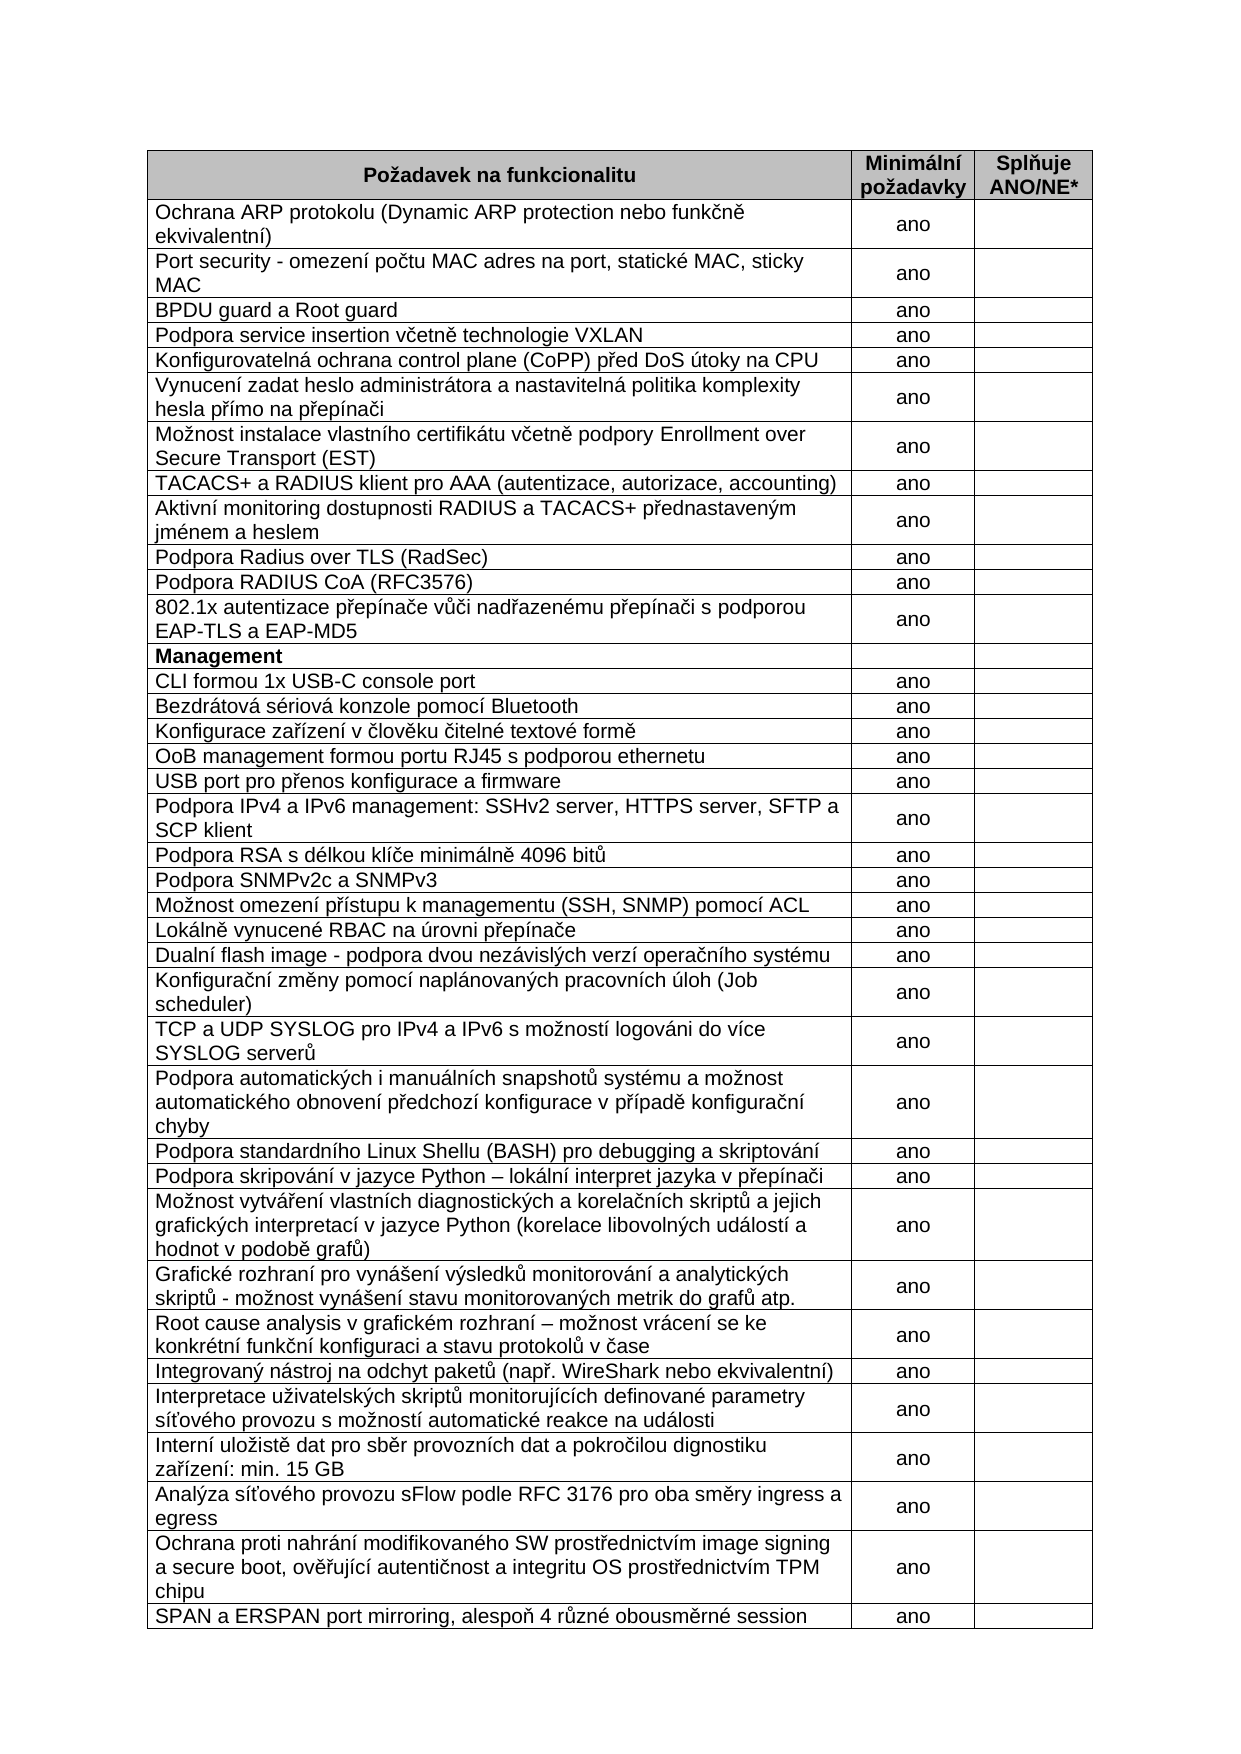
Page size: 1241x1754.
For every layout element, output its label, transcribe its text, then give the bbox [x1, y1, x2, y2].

table_cell ano [852, 794, 974, 842]
table_cell Možnost instalace vlastního certifikátu včetně podpory Enrollment over Secure Transport (EST) [148, 422, 851, 470]
table_cell ano [852, 545, 974, 569]
table_cell ano [852, 1310, 974, 1358]
table_cell ano [852, 323, 974, 347]
table_cell [975, 893, 1092, 917]
table_cell Podpora standardního Linux Shellu (BASH) pro debugging a skriptování [148, 1139, 851, 1162]
table_cell CLI formou 1x USB-C console port [148, 669, 851, 693]
table_cell Konfigurační změny pomocí naplánovaných pracovních úloh (Job scheduler) [148, 968, 851, 1016]
table_cell [975, 545, 1092, 569]
table_cell Podpora skripování v jazyce Python – lokální interpret jazyka v přepínači [148, 1164, 851, 1187]
table_cell OoB management formou portu RJ45 s podporou ethernetu [148, 744, 851, 768]
table_cell [975, 843, 1092, 867]
table_cell TCP a UDP SYSLOG pro IPv4 a IPv6 s možností logováni do více SYSLOG serverů [148, 1017, 851, 1064]
table_cell Konfigurovatelná ochrana control plane (CoPP) před DoS útoky na CPU [148, 348, 851, 372]
table_cell Podpora IPv4 a IPv6 management: SSHv2 server, HTTPS server, SFTP a SCP klient [148, 794, 851, 842]
table_cell [975, 373, 1092, 421]
table_cell ano [852, 843, 974, 867]
table_cell Interpretace uživatelských skriptů monitorujících definované parametry síťového provozu s možností automatické reakce na události [148, 1384, 851, 1432]
table_cell [975, 570, 1092, 594]
table_cell 802.1x autentizace přepínače vůči nadřazenému přepínači s podporou EAP-TLS a EAP-MD5 [148, 595, 851, 643]
table_header Požadavek na funkcionalitu [148, 151, 851, 199]
table_cell ano [852, 1189, 974, 1260]
table_cell ano [852, 893, 974, 917]
table_cell [852, 644, 974, 668]
table_cell Možnost vytváření vlastních diagnostických a korelačních skriptů a jejich grafických interpretací v jazyce Python (korelace libovolných událostí a hodnot v podobě grafů) [148, 1189, 851, 1260]
table_cell Možnost omezení přístupu k managementu (SSH, SNMP) pomocí ACL [148, 893, 851, 917]
table_cell Podpora RADIUS CoA (RFC3576) [148, 570, 851, 594]
table_cell ano [852, 694, 974, 718]
table_cell ano [852, 348, 974, 372]
table_cell ano [852, 298, 974, 322]
table_cell ano [852, 1066, 974, 1137]
table_cell Podpora service insertion včetně technologie VXLAN [148, 323, 851, 347]
table_cell Dualní flash image - podpora dvou nezávislých verzí operačního systému [148, 943, 851, 967]
table_cell Bezdrátová sériová konzole pomocí Bluetooth [148, 694, 851, 718]
table_cell [975, 323, 1092, 347]
table_cell ano [852, 918, 974, 942]
table_cell ano [852, 249, 974, 297]
table_cell Podpora automatických i manuálních snapshotů systému a možnost automatického obnovení předchozí konfigurace v případě konfigurační chyby [148, 1066, 851, 1137]
table_cell ano [852, 943, 974, 967]
table_cell ano [852, 373, 974, 421]
table_cell ano [852, 1433, 974, 1481]
table_cell [975, 1261, 1092, 1309]
table_cell Integrovaný nástroj na odchyt paketů (např. WireShark nebo ekvivalentní) [148, 1359, 851, 1383]
table_cell [975, 694, 1092, 718]
table_cell [975, 1139, 1092, 1162]
table_cell [975, 249, 1092, 297]
table_cell Podpora RSA s délkou klíče minimálně 4096 bitů [148, 843, 851, 867]
table_cell Ochrana ARP protokolu (Dynamic ARP protection nebo funkčně ekvivalentní) [148, 200, 851, 248]
table_cell [975, 1189, 1092, 1260]
table_cell Vynucení zadat heslo administrátora a nastavitelná politika komplexity hesla přímo na přepínači [148, 373, 851, 421]
table_cell ano [852, 1359, 974, 1383]
table_cell [975, 644, 1092, 668]
table_cell ano [852, 1139, 974, 1162]
table_cell ano [852, 968, 974, 1016]
table_cell Analýza síťového provozu sFlow podle RFC 3176 pro oba směry ingress a egress [148, 1482, 851, 1530]
table_cell Interní uložistě dat pro sběr provozních dat a pokročilou dignostiku zařízení: min. 15 GB [148, 1433, 851, 1481]
table_header Splňuje ANO/NE* [975, 151, 1092, 199]
table_cell [975, 1384, 1092, 1432]
table_cell Podpora SNMPv2c a SNMPv3 [148, 868, 851, 892]
table_cell ano [852, 1017, 974, 1064]
table_cell [975, 1066, 1092, 1137]
table_cell ano [852, 595, 974, 643]
table_cell [975, 719, 1092, 743]
table_cell Aktivní monitoring dostupnosti RADIUS a TACACS+ přednastaveným jménem a heslem [148, 496, 851, 544]
table_cell Ochrana proti nahrání modifikovaného SW prostřednictvím image signing a secure boot, ověřující autentičnost a integritu OS prostřednictvím TPM chipu [148, 1531, 851, 1603]
table_cell ano [852, 1261, 974, 1309]
table_cell ano [852, 200, 974, 248]
table_cell BPDU guard a Root guard [148, 298, 851, 322]
table_cell ano [852, 1604, 974, 1628]
table_cell [975, 1310, 1092, 1358]
table_cell [975, 918, 1092, 942]
table_cell ano [852, 1482, 974, 1530]
table_cell ano [852, 769, 974, 793]
table_cell ano [852, 868, 974, 892]
table_cell ano [852, 669, 974, 693]
table_cell USB port pro přenos konfigurace a firmware [148, 769, 851, 793]
table_cell [975, 943, 1092, 967]
table_cell ano [852, 496, 974, 544]
table_cell [975, 1017, 1092, 1064]
table_cell ano [852, 1384, 974, 1432]
table_cell [975, 794, 1092, 842]
table_cell Port security - omezení počtu MAC adres na port, statické MAC, sticky MAC [148, 249, 851, 297]
table_cell ano [852, 570, 974, 594]
table_cell [975, 769, 1092, 793]
table_cell Management [148, 644, 851, 668]
table_cell [975, 471, 1092, 495]
table_cell [975, 422, 1092, 470]
table_cell Root cause analysis v grafickém rozhraní – možnost vrácení se ke konkrétní funkční konfiguraci a stavu protokolů v čase [148, 1310, 851, 1358]
table_cell [975, 744, 1092, 768]
table_cell [975, 1164, 1092, 1187]
table_cell [975, 868, 1092, 892]
table_cell Grafické rozhraní pro vynášení výsledků monitorování a analytických skriptů - možnost vynášení stavu monitorovaných metrik do grafů atp. [148, 1261, 851, 1309]
table_cell [975, 968, 1092, 1016]
table_cell TACACS+ a RADIUS klient pro AAA (autentizace, autorizace, accounting) [148, 471, 851, 495]
table_cell ano [852, 719, 974, 743]
table_cell [975, 298, 1092, 322]
table_cell ano [852, 422, 974, 470]
table_cell [975, 1604, 1092, 1628]
table_cell [975, 496, 1092, 544]
table_cell [975, 1433, 1092, 1481]
table_cell [975, 1531, 1092, 1603]
table_cell ano [852, 744, 974, 768]
table_cell ano [852, 471, 974, 495]
table_cell [975, 1482, 1092, 1530]
table_cell ano [852, 1164, 974, 1187]
table_cell SPAN a ERSPAN port mirroring, alespoň 4 různé obousměrné session [148, 1604, 851, 1628]
table_cell [975, 348, 1092, 372]
table_cell Konfigurace zařízení v člověku čitelné textové formě [148, 719, 851, 743]
table_cell [975, 200, 1092, 248]
table_cell [975, 669, 1092, 693]
table_cell Podpora Radius over TLS (RadSec) [148, 545, 851, 569]
table_cell Lokálně vynucené RBAC na úrovni přepínače [148, 918, 851, 942]
table_cell ano [852, 1531, 974, 1603]
table_cell [975, 1359, 1092, 1383]
table_header Minimální požadavky [852, 151, 974, 199]
table_cell [975, 595, 1092, 643]
